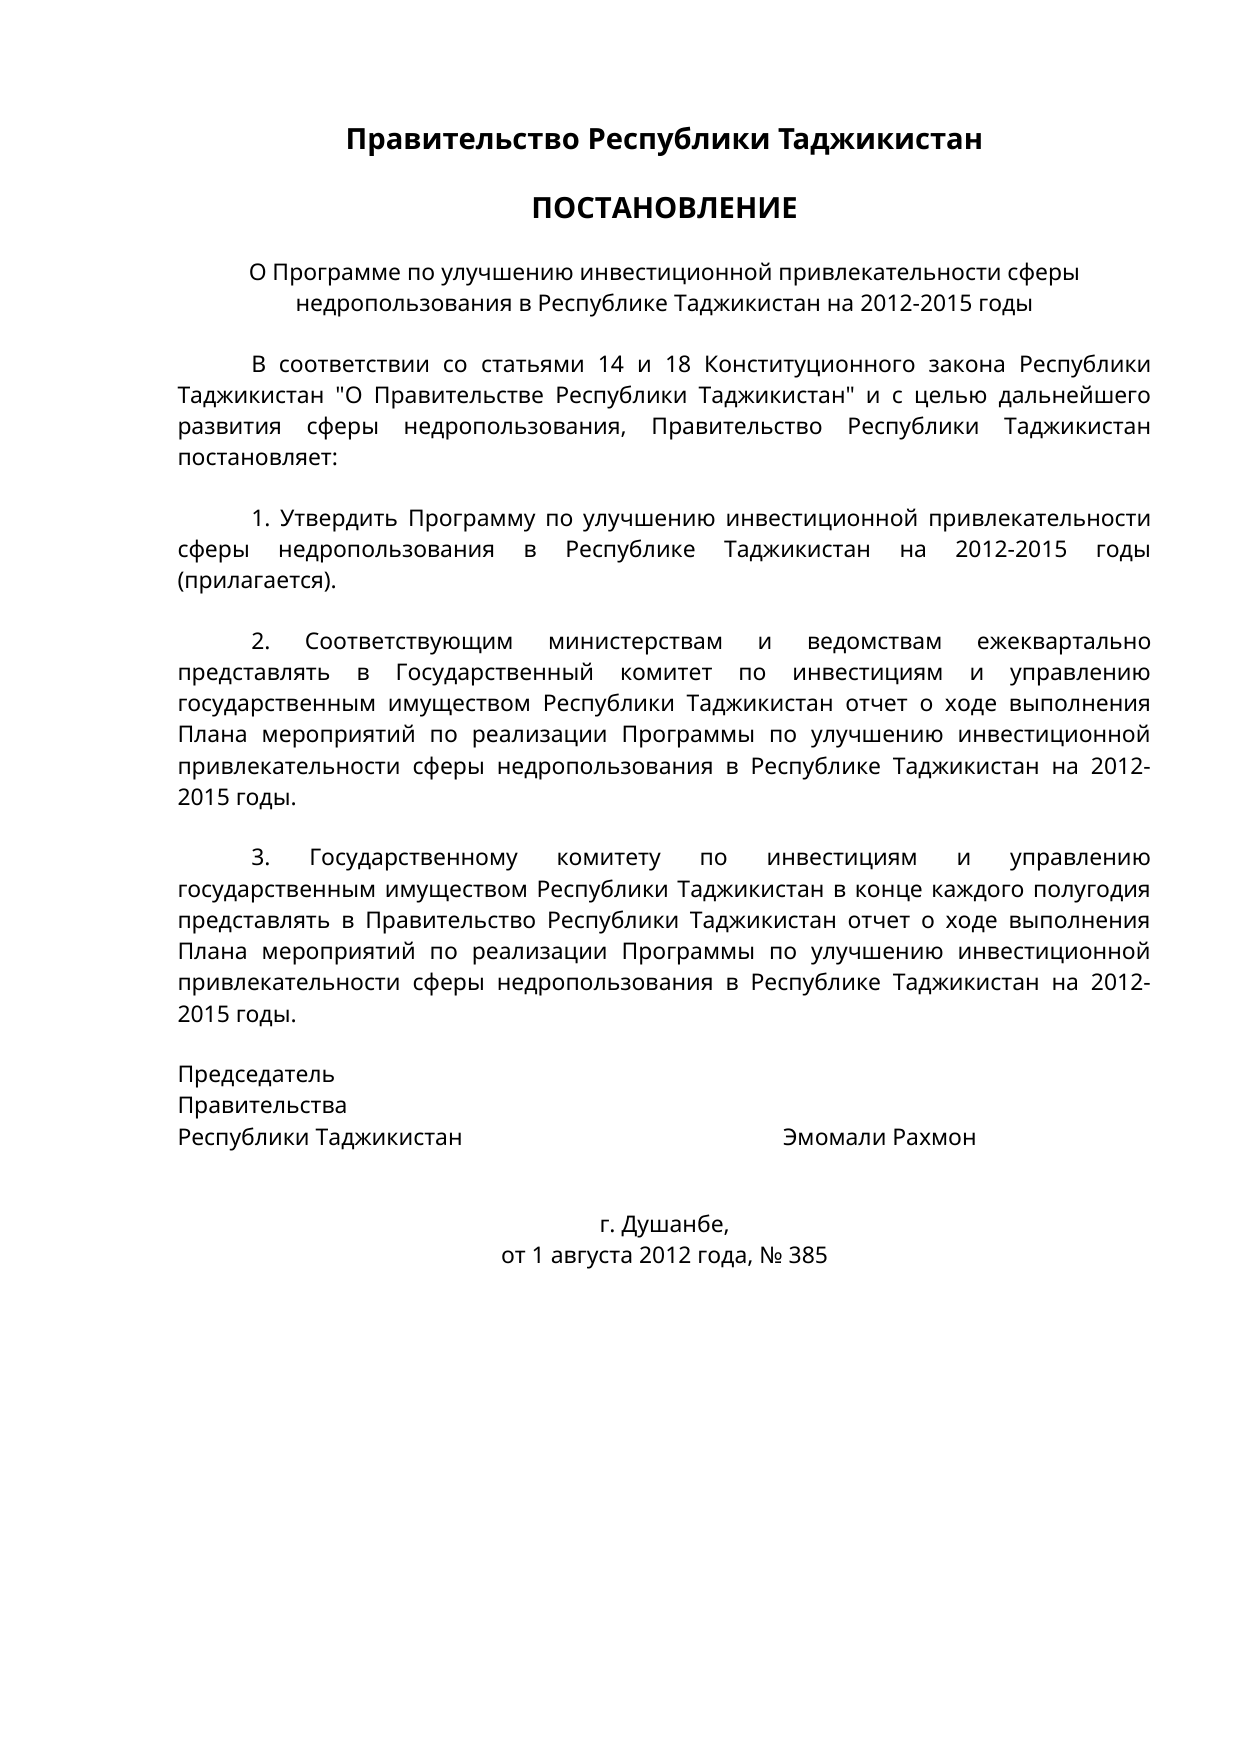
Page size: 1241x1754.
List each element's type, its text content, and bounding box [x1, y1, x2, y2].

text Председатель [177, 1058, 1152, 1089]
text В соответствии со статьями 14 и 18 Конституционного закона Республики Таджикистан "О Правительстве Республики Таджикистан" и с целью дальнейшего развития сферы недропользования, Правительство Республики Таджикистан постановляет: [177, 347, 1152, 472]
text Правительство Республики Таджикистан [177, 118, 1152, 158]
text Правительства [177, 1089, 1152, 1120]
text 3. Государственному комитету по инвестициям и управлению государственным имуществом Республики Таджикистан в конце каждого полугодия представлять в Правительство Республики Таджикистан отчет о ходе выполнения Плана мероприятий по реализации Программы по улучшению инвестиционной привлекательности сферы недропользования в Республике Таджикистан на 2012-2015 годы. [177, 841, 1152, 1029]
text ПОСТАНОВЛЕНИЕ [177, 187, 1152, 227]
text г. Душанбе, [177, 1208, 1152, 1239]
text от 1 августа 2012 года, № 385 [177, 1239, 1152, 1270]
text О Программе по улучшению инвестиционной привлекательности сферы недропользования в Республике Таджикистан на 2012-2015 годы [177, 256, 1152, 318]
text Республики Таджикистан Эмомали Рахмон [177, 1120, 1152, 1152]
text 1. Утвердить Программу по улучшению инвестиционной привлекательности сферы недропользования в Республике Таджикистан на 2012-2015 годы (прилагается). [177, 502, 1152, 595]
text 2. Соответствующим министерствам и ведомствам ежеквартально представлять в Государственный комитет по инвестициям и управлению государственным имуществом Республики Таджикистан отчет о ходе выполнения Плана мероприятий по реализации Программы по улучшению инвестиционной привлекательности сферы недропользования в Республике Таджикистан на 2012-2015 годы. [177, 624, 1152, 812]
